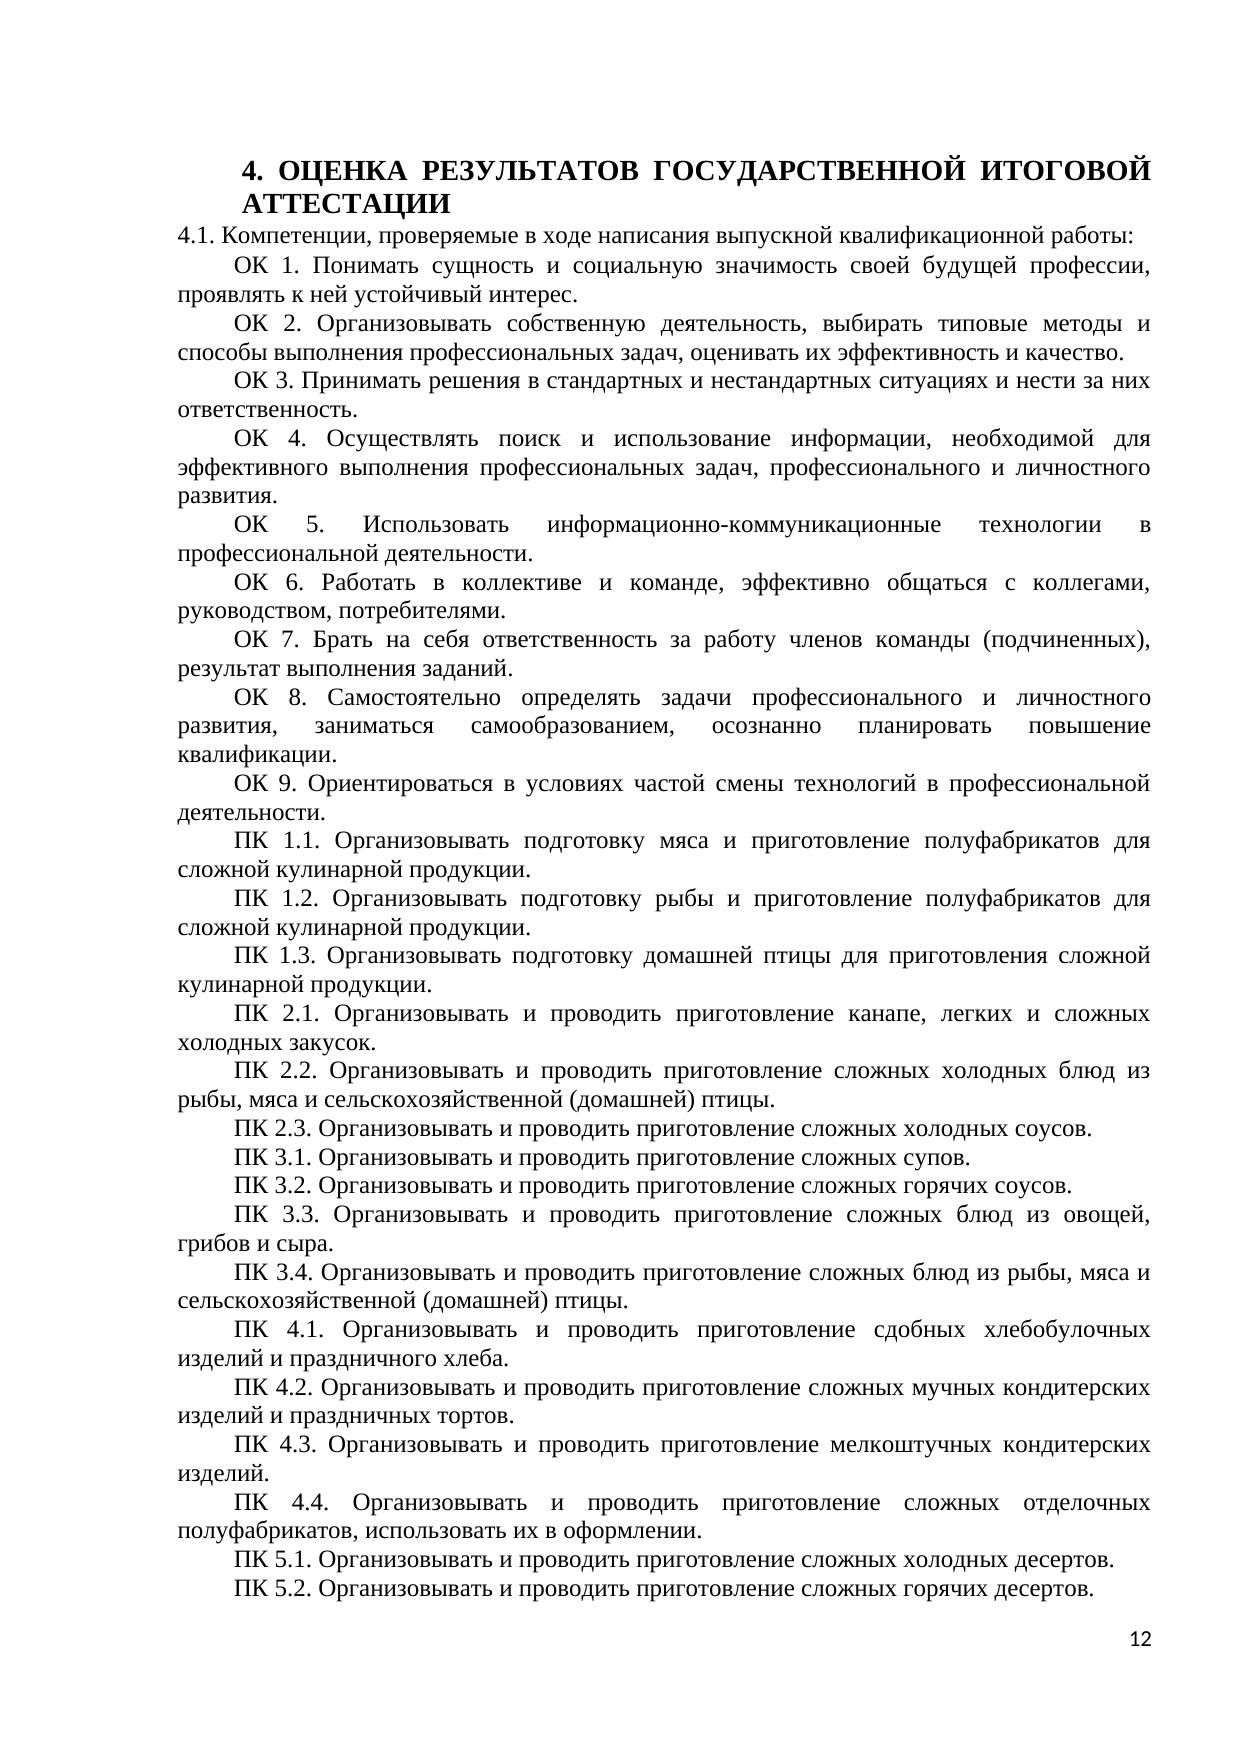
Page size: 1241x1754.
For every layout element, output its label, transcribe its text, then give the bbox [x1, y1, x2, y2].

text ОК 2. Организовывать собственную деятельность, выбирать типовые методы и способы выполнения профессиональных задач, оценивать их эффективность и качество. [177, 308, 1152, 365]
text ПК 3.4. Организовывать и проводить приготовление сложных блюд из рыбы, мяса и сельскохозяйственной (домашней) птицы. [177, 1257, 1152, 1314]
text ПК 5.1. Организовывать и проводить приготовление сложных холодных десертов. [177, 1544, 1152, 1573]
list 4. ОЦЕНКА РЕЗУЛЬТАТОВ ГОСУДАРСТВЕННОЙ ИТОГОВОЙ АТТЕСТАЦИИ [242, 153, 1152, 220]
text ПК 4.2. Организовывать и проводить приготовление сложных мучных кондитерских изделий и праздничных тортов. [177, 1372, 1152, 1429]
text ОК 9. Ориентироваться в условиях частой смены технологий в профессиональной деятельности. [177, 768, 1152, 825]
text ПК 4.3. Организовывать и проводить приготовление мелкоштучных кондитерских изделий. [177, 1429, 1152, 1487]
text ОК 8. Самостоятельно определять задачи профессионального и личностного развития, заниматься самообразованием, осознанно планировать повышение квалификации. [177, 682, 1152, 768]
text ОК 7. Брать на себя ответственность за работу членов команды (подчиненных), результат выполнения заданий. [177, 624, 1152, 682]
text ПК 5.2. Организовывать и проводить приготовление сложных горячих десертов. [177, 1573, 1152, 1602]
text ПК 2.2. Организовывать и проводить приготовление сложных холодных блюд из рыбы, мяса и сельскохозяйственной (домашней) птицы. [177, 1055, 1152, 1113]
text ПК 4.1. Организовывать и проводить приготовление сдобных хлебобулочных изделий и праздничного хлеба. [177, 1314, 1152, 1372]
text ПК 2.1. Организовывать и проводить приготовление канапе, легких и сложных холодных закусок. [177, 998, 1152, 1055]
text ПК 1.2. Организовывать подготовку рыбы и приготовление полуфабрикатов для сложной кулинарной продукции. [177, 883, 1152, 940]
text ПК 3.2. Организовывать и проводить приготовление сложных горячих соусов. [177, 1170, 1152, 1199]
text ОК 1. Понимать сущность и социальную значимость своей будущей профессии, проявлять к ней устойчивый интерес. [177, 250, 1152, 308]
text ОК 4. Осуществлять поиск и использование информации, необходимой для эффективного выполнения профессиональных задач, профессионального и личностного развития. [177, 423, 1152, 509]
text ПК 3.1. Организовывать и проводить приготовление сложных супов. [177, 1142, 1152, 1170]
text ПК 1.3. Организовывать подготовку домашней птицы для приготовления сложной кулинарной продукции. [177, 940, 1152, 998]
text 4.1. Компетенции, проверяемые в ходе написания выпускной квалификационной работы: [177, 220, 1152, 249]
text ПК 2.3. Организовывать и проводить приготовление сложных холодных соусов. [177, 1113, 1152, 1142]
text ОК 3. Принимать решения в стандартных и нестандартных ситуациях и нести за них ответственность. [177, 365, 1152, 423]
text ОК 5. Использовать информационно-коммуникационные технологии в профессиональной деятельности. [177, 509, 1152, 567]
text ОК 6. Работать в коллективе и команде, эффективно общаться с коллегами, руководством, потребителями. [177, 567, 1152, 624]
text ПК 3.3. Организовывать и проводить приготовление сложных блюд из овощей, грибов и сыра. [177, 1199, 1152, 1257]
text ПК 4.4. Организовывать и проводить приготовление сложных отделочных полуфабрикатов, использовать их в оформлении. [177, 1487, 1152, 1544]
text ПК 1.1. Организовывать подготовку мяса и приготовление полуфабрикатов для сложной кулинарной продукции. [177, 825, 1152, 883]
